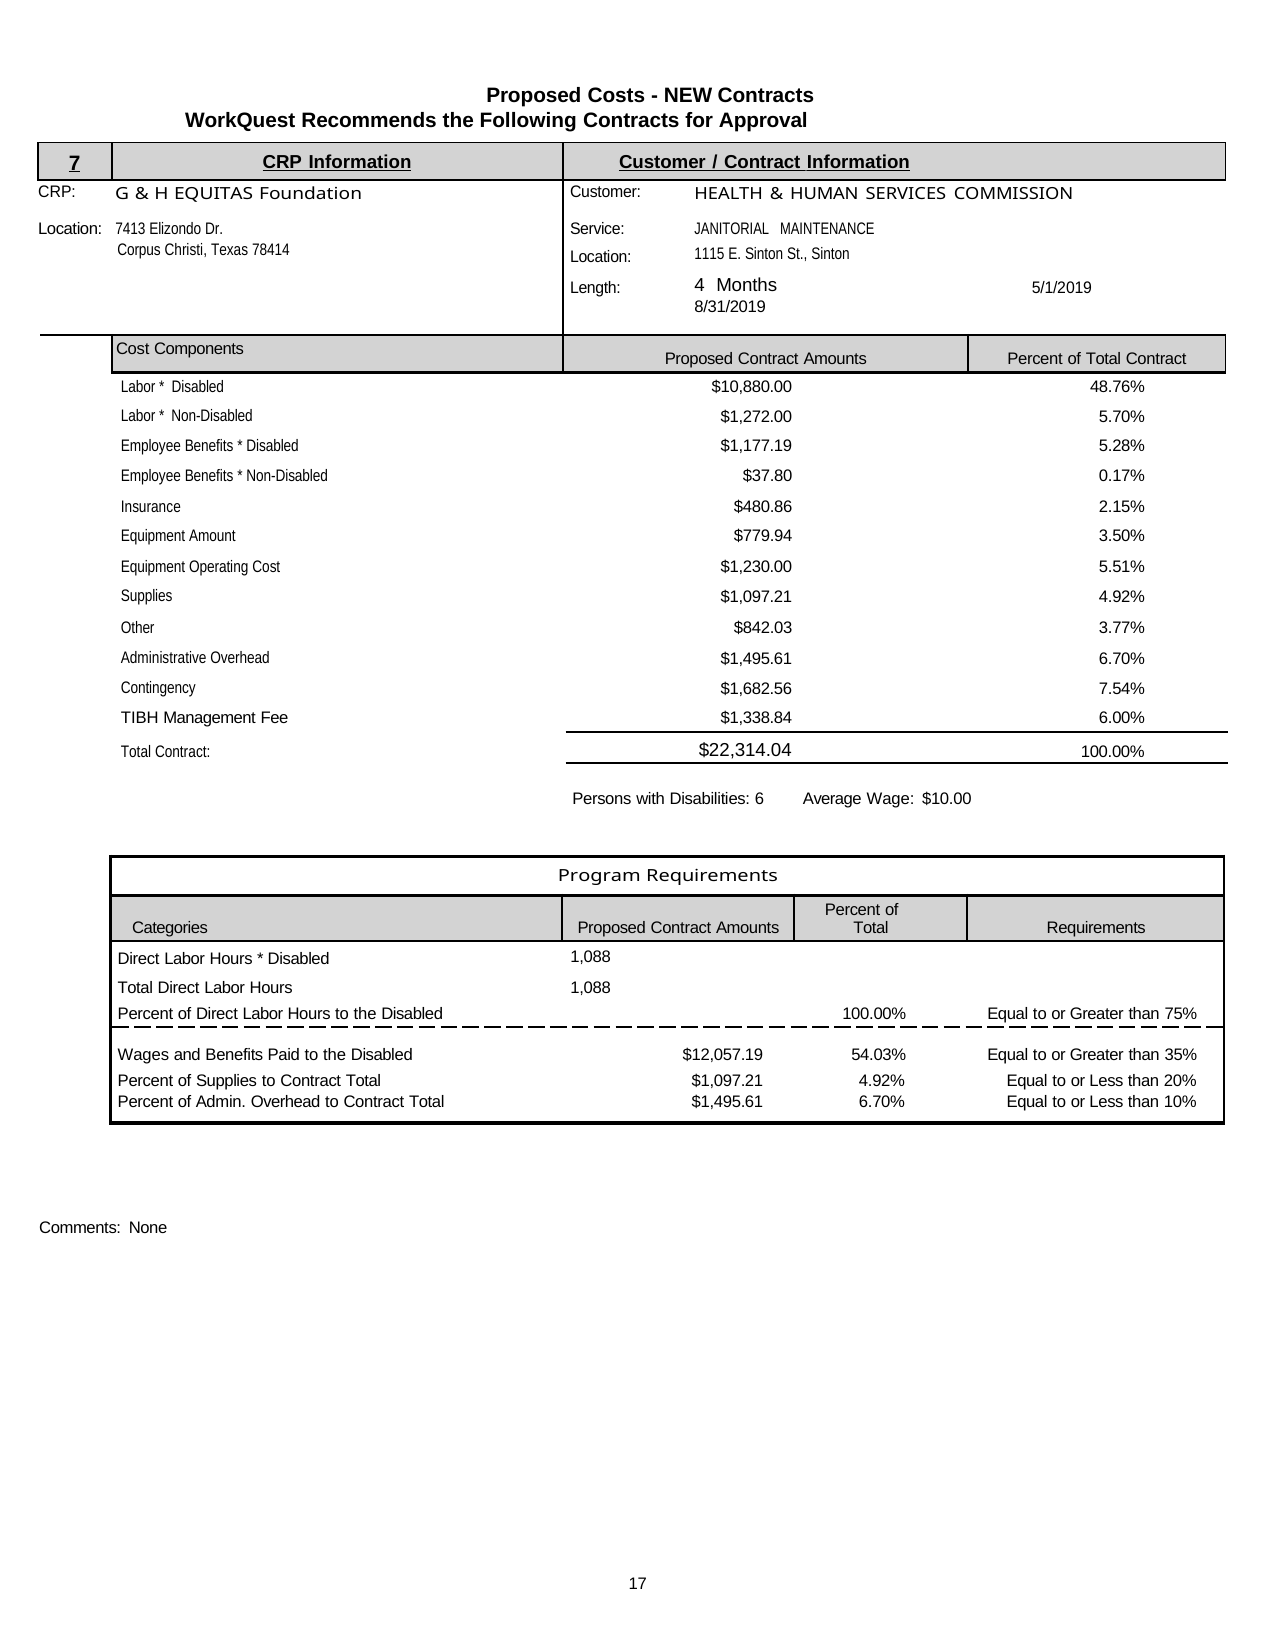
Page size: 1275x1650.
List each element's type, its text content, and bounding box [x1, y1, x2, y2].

table_cell 5.28% [937, 432, 1228, 462]
table_cell $1,272.00 [566, 403, 937, 432]
table_cell 100.00% [937, 733, 1228, 762]
table_cell $1,495.61 [562, 1092, 794, 1121]
table_cell Percent of Total Contract [795, 897, 966, 940]
table_cell Percent of Admin. Overhead to Contract Total [112, 1092, 562, 1121]
table_cell $1,177.19 [566, 432, 937, 462]
table_cell Other [115, 613, 566, 644]
table_cell Administrative Overhead [115, 644, 566, 674]
table_cell 3.50% [937, 522, 1228, 552]
text Comments: None [39, 1218, 1239, 1237]
table_cell 6.70% [794, 1092, 967, 1121]
table_cell Equipment Operating Cost [115, 552, 566, 582]
table_cell $842.03 [566, 613, 937, 644]
table_header Program Requirements [112, 858, 1223, 893]
table_cell Contingency [115, 674, 566, 705]
table_cell Categories [112, 897, 561, 940]
table_cell Equal to or Greater than 35% [967, 1026, 1223, 1068]
table_header $10,880.00 [566, 374, 937, 402]
table_cell Direct Labor Hours * Disabled Total Direct Labor Hours Percent of Direct Labor Hours to the Disabled [112, 942, 562, 1026]
table_cell 6.00% [937, 705, 1228, 731]
table_cell Employee Benefits * Non-Disabled [115, 462, 566, 492]
table_cell 4.92% [937, 582, 1228, 613]
table_cell $1,495.61 [566, 644, 937, 674]
table_cell 1,088 1,088 [562, 942, 794, 1026]
table_cell $12,057.19 [562, 1026, 794, 1068]
table_cell $1,682.56 [566, 674, 937, 705]
table_cell TIBH Management Fee [115, 705, 566, 731]
table_cell Equal to or Less than 20% [967, 1068, 1223, 1092]
table_cell 5.70% [937, 403, 1228, 432]
table_cell Insurance [115, 492, 566, 522]
table_cell Percent of Supplies to Contract Total [112, 1068, 562, 1092]
table_cell 2.15% [937, 492, 1228, 522]
table_cell Proposed Contract Amounts [563, 897, 793, 940]
table_header Labor * Disabled [115, 374, 566, 402]
table_cell $1,097.21 [566, 582, 937, 613]
table_header 48.76% [937, 369, 1228, 402]
table_cell 4.92% [794, 1068, 967, 1092]
table_cell Equal to or Less than 10% [967, 1092, 1223, 1121]
table_cell 54.03% [794, 1026, 967, 1068]
table_cell $1,230.00 [566, 552, 937, 582]
table_cell Total Contract: [115, 731, 566, 762]
text WorkQuest Recommends the Following Contracts for Approval [27, 107, 965, 131]
table_cell $779.94 [566, 522, 937, 552]
table_cell 100.00% [794, 942, 967, 1026]
table_cell Equal to or Greater than 75% [967, 942, 1223, 1026]
table_cell 3.77% [937, 613, 1228, 644]
table_cell 7.54% [937, 674, 1228, 705]
table_cell Equipment Amount [115, 522, 566, 552]
table_cell 5.51% [937, 552, 1228, 582]
table_cell $22,314.04 [566, 733, 937, 762]
subtitle Proposed Costs - NEW Contracts [335, 83, 965, 107]
table_cell 6.70% [937, 644, 1228, 674]
table_cell Wages and Benefits Paid to the Disabled [112, 1026, 562, 1068]
table_cell $37.80 [566, 462, 937, 492]
table_cell $1,097.21 [562, 1068, 794, 1092]
table_cell Requirements [968, 897, 1223, 940]
text Persons with Disabilities: 6 Average Wage: $10.00 [572, 789, 1239, 808]
table_cell Labor * Non-Disabled [115, 403, 566, 432]
table_cell 0.17% [937, 462, 1228, 492]
table_cell Supplies [115, 582, 566, 613]
table_cell $1,338.84 [566, 705, 937, 731]
table_cell Employee Benefits * Disabled [115, 432, 566, 462]
table_cell $480.86 [566, 492, 937, 522]
